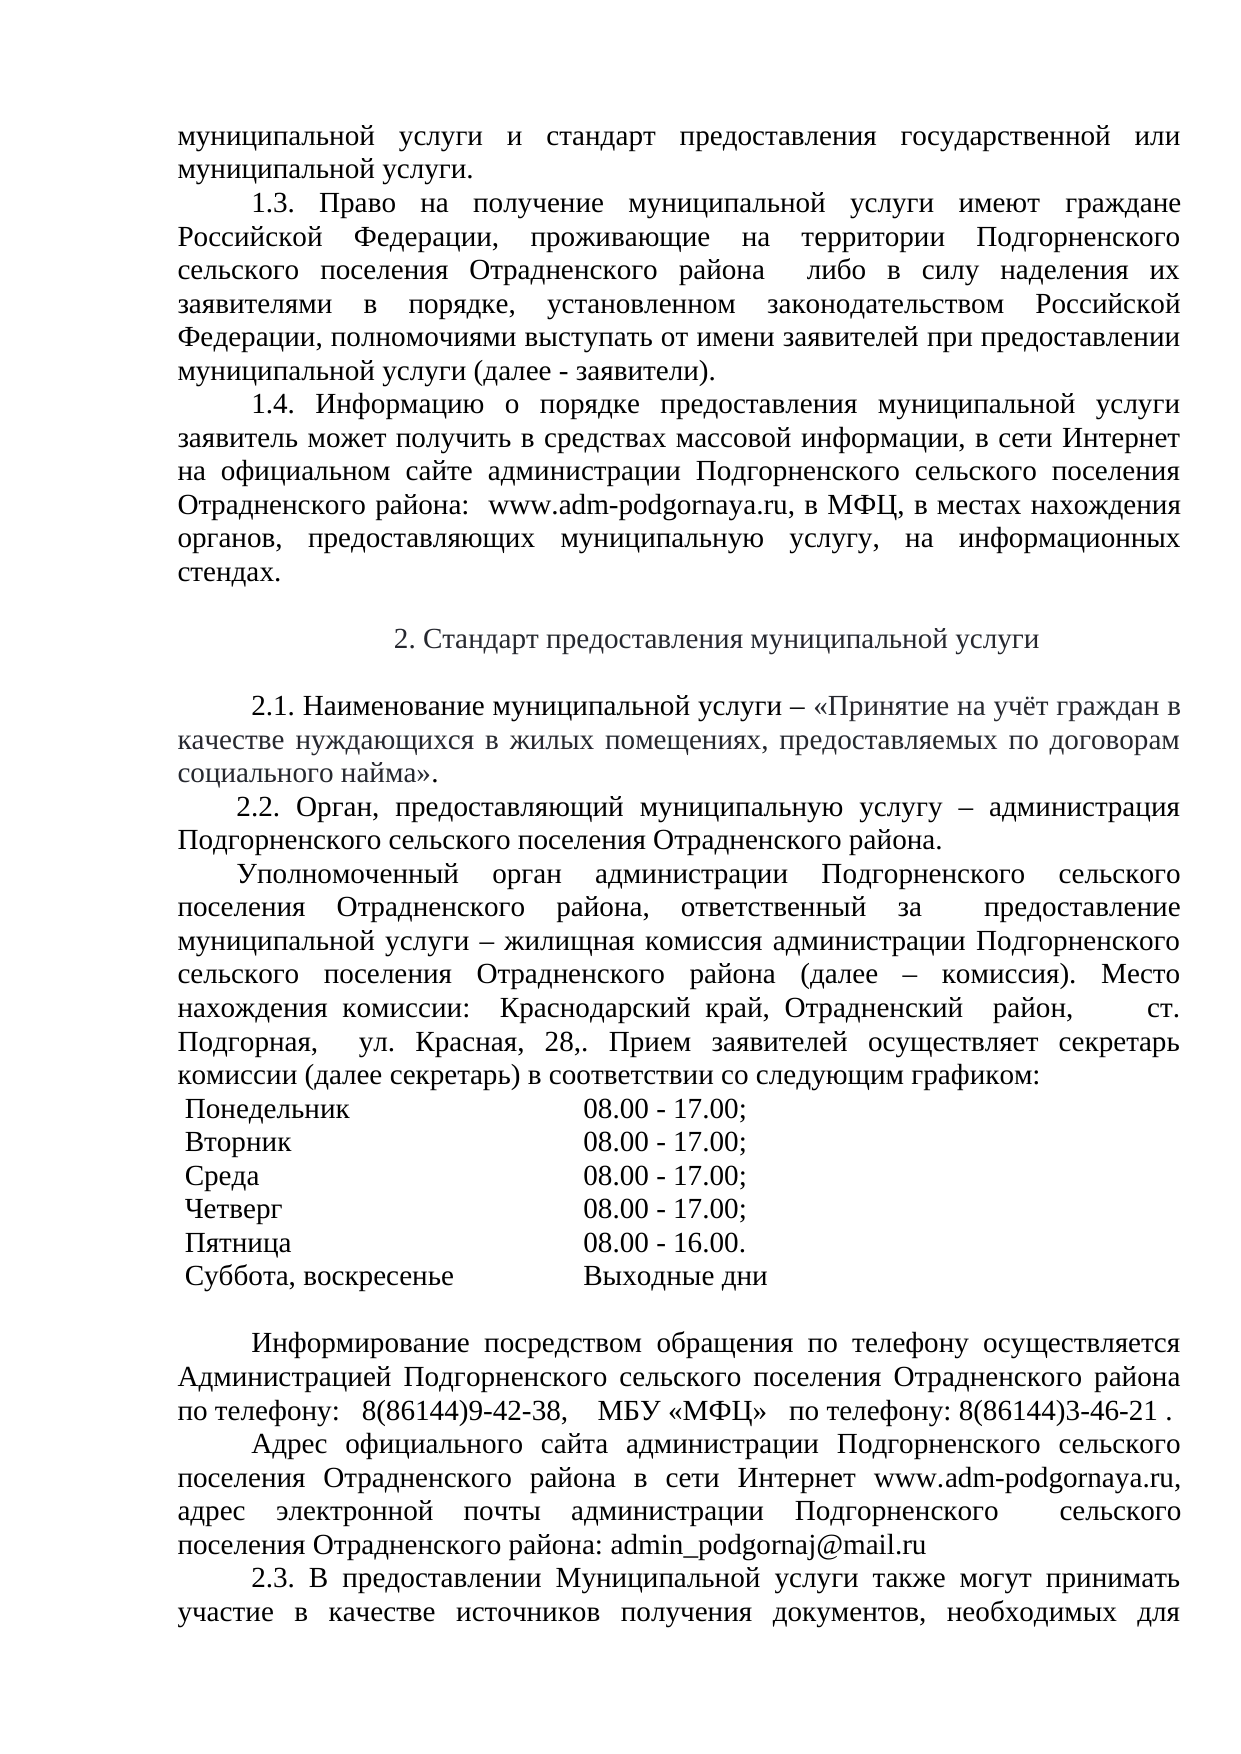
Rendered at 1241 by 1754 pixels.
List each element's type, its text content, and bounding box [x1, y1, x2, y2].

text 1.4. Информацию о порядке предоставления муниципальной услуги заявитель может получить в средствах массовой информации, в сети Интернет на официальном сайте администрации Подгорненского сельского поселения Отрадненского района: www.adm-podgornaya.ru, в МФЦ, в местах нахождения органов, предоставляющих муниципальную услугу, на информационных стендах. [177, 386, 1181, 588]
text 2.2. Орган, предоставляющий муниципальную услугу – администрация Подгорненского сельского поселения Отрадненского района. [177, 789, 1181, 856]
table_cell Среда [177, 1158, 576, 1191]
text 2. Стандарт предоставления муниципальной услуги [177, 621, 1181, 655]
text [177, 1560, 1181, 1627]
table_header Понедельник [177, 1091, 576, 1124]
table_cell Четверг [177, 1191, 576, 1225]
text 2.1. Наименование муниципальной услуги – «Принятие на учёт граждан в качестве нуждающихся в жилых помещениях, предоставляемых по договорам социального найма». [177, 688, 1181, 789]
table_cell 08.00 - 16.00. [576, 1225, 1097, 1258]
table_cell Суббота, воскресенье [177, 1259, 576, 1326]
table_cell Вторник [177, 1124, 576, 1158]
table_cell Пятница [177, 1225, 576, 1258]
text Уполномоченный орган администрации Подгорненского сельского поселения Отрадненского района, ответственный за предоставление муниципальной услуги – жилищная комиссия администрации Подгорненского сельского поселения Отрадненского района (далее – комиссия). Место нахождения комиссии: Краснодарский край, Отрадненский район, ст. Подгорная, ул. Красная, 28,. Прием заявителей осуществляет секретарь комиссии (далее секретарь) в соответствии со следующим графиком: [177, 856, 1181, 1091]
table_header 08.00 - 17.00; [576, 1091, 1097, 1124]
table_cell Выходные дни [576, 1259, 1097, 1326]
table_cell 08.00 - 17.00; [576, 1158, 1097, 1191]
table_cell 08.00 - 17.00; [576, 1124, 1097, 1158]
text Информирование посредством обращения по телефону осуществляется Администрацией Подгорненского сельского поселения Отрадненского района по телефону: 8(86144)9-42-38, МБУ «МФЦ» по телефону: 8(86144)3-46-21 . [177, 1326, 1181, 1426]
text Адрес официального сайта администрации Подгорненского сельского поселения Отрадненского района в сети Интернет www.adm-podgornaya.ru, адрес электронной почты администрации Подгорненского сельского поселения Отрадненского района: admin_podgornaj@mail.ru [177, 1426, 1181, 1560]
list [177, 118, 1181, 185]
table_cell 08.00 - 17.00; [576, 1191, 1097, 1225]
text 1.3. Право на получение муниципальной услуги имеют граждане Российской Федерации, проживающие на территории Подгорненского сельского поселения Отрадненского района либо в силу наделения их заявителями в порядке, установленном законодательством Российской Федерации, полномочиями выступать от имени заявителей при предоставлении муниципальной услуги (далее - заявители). [177, 185, 1181, 386]
